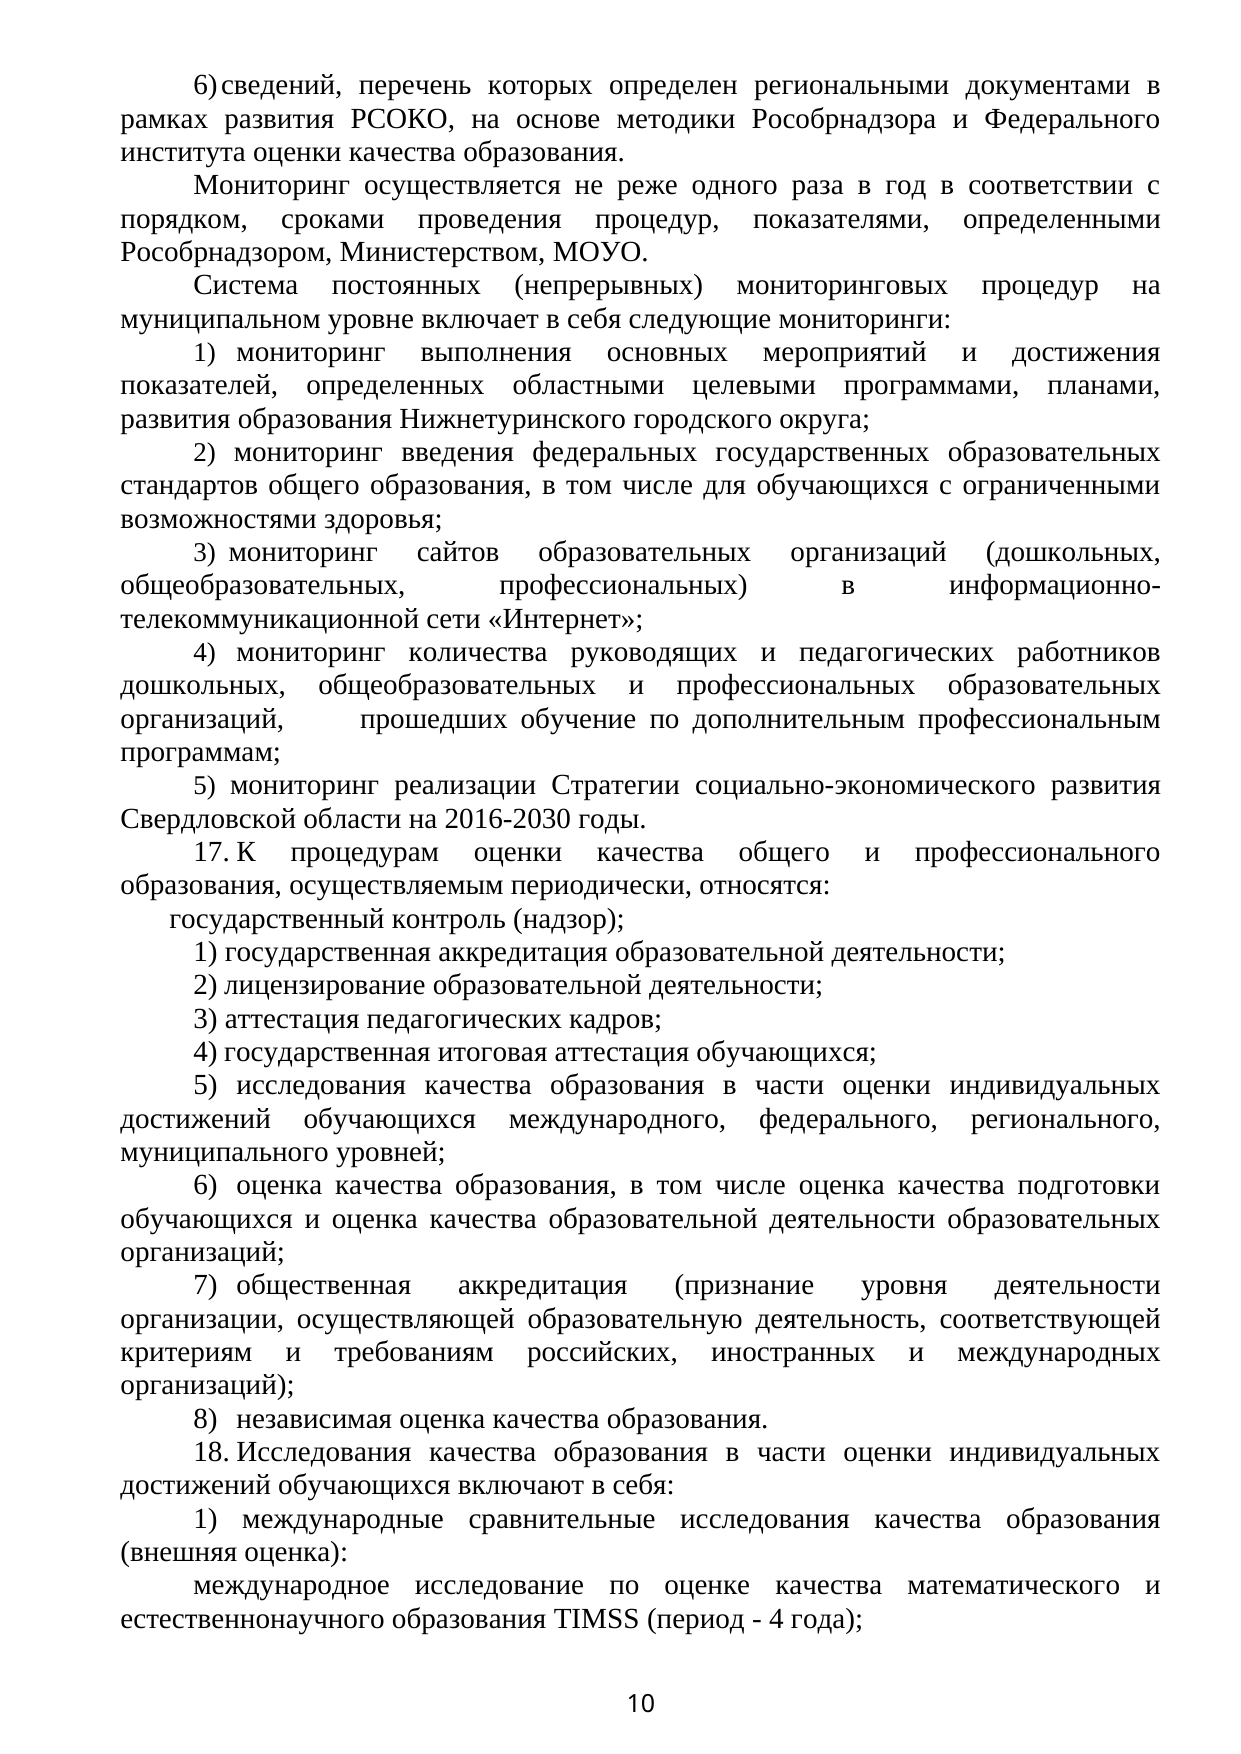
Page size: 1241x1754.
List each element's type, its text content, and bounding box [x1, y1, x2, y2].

list мониторинг введения федеральных государственных образовательных стандартов общего образования, в том числе для обучающихся с ограниченными возможностями здоровья; [120, 435, 1161, 535]
list мониторинг сайтов образовательных организаций (дошкольных, общеобразовательных, профессиональных) в информационно- телекоммуникационной сети «Интернет»; [120, 535, 1161, 635]
list аттестация педагогических кадров; [120, 1001, 1163, 1035]
list сведений, перечень которых определен региональными документами в рамках развития РСОКО, на основе методики Рособрнадзора и Федерального института оценки качества образования. [120, 68, 1161, 168]
list общественная аккредитация (признание уровня деятельности организации, осуществляющей образовательную деятельность, соответствующей критериям и требованиям российских, иностранных и международных организаций); [120, 1268, 1161, 1401]
text международное исследование по оценке качества математического и естественнонаучного образования TIMSS (период - 4 года); [120, 1568, 1161, 1635]
list Исследования качества образования в части оценки индивидуальных достижений обучающихся включают в себя: [120, 1435, 1161, 1501]
list мониторинг количества руководящих и педагогических работников дошкольных, общеобразовательных и профессиональных образовательных организаций, прошедших обучение по дополнительным профессиональным программам; [120, 635, 1161, 768]
list мониторинг выполнения основных мероприятий и достижения показателей, определенных областными целевыми программами, планами, развития образования Нижнетуринского городского округа; [120, 335, 1161, 435]
list К процедурам оценки качества общего и профессионального образования, осуществляемым периодически, относятся: [120, 835, 1161, 901]
list оценка качества образования, в том числе оценка качества подготовки обучающихся и оценка качества образовательной деятельности образовательных организаций; [120, 1168, 1161, 1268]
list лицензирование образовательной деятельности; [120, 968, 1163, 1001]
text Система постоянных (непрерывных) мониторинговых процедур на муниципальном уровне включает в себя следующие мониторинги: [120, 268, 1161, 335]
list мониторинг реализации Стратегии социально-экономического развития Свердловской области на 2016-2030 годы. [120, 768, 1161, 835]
text Мониторинг осуществляется не реже одного раза в год в соответствии с порядком, сроками проведения процедур, показателями, определенными Рособрнадзором, Министерством, МОУО. [120, 168, 1161, 268]
text государственный контроль (надзор); [118, 901, 1163, 935]
list государственная итоговая аттестация обучающихся; [120, 1035, 1163, 1068]
text 1) международные сравнительные исследования качества образования (внешняя оценка): [120, 1501, 1161, 1568]
list государственная аккредитация образовательной деятельности; [120, 935, 1163, 968]
list исследования качества образования в части оценки индивидуальных достижений обучающихся международного, федерального, регионального, муниципального уровней; [120, 1068, 1161, 1168]
list независимая оценка качества образования. [120, 1401, 1161, 1435]
